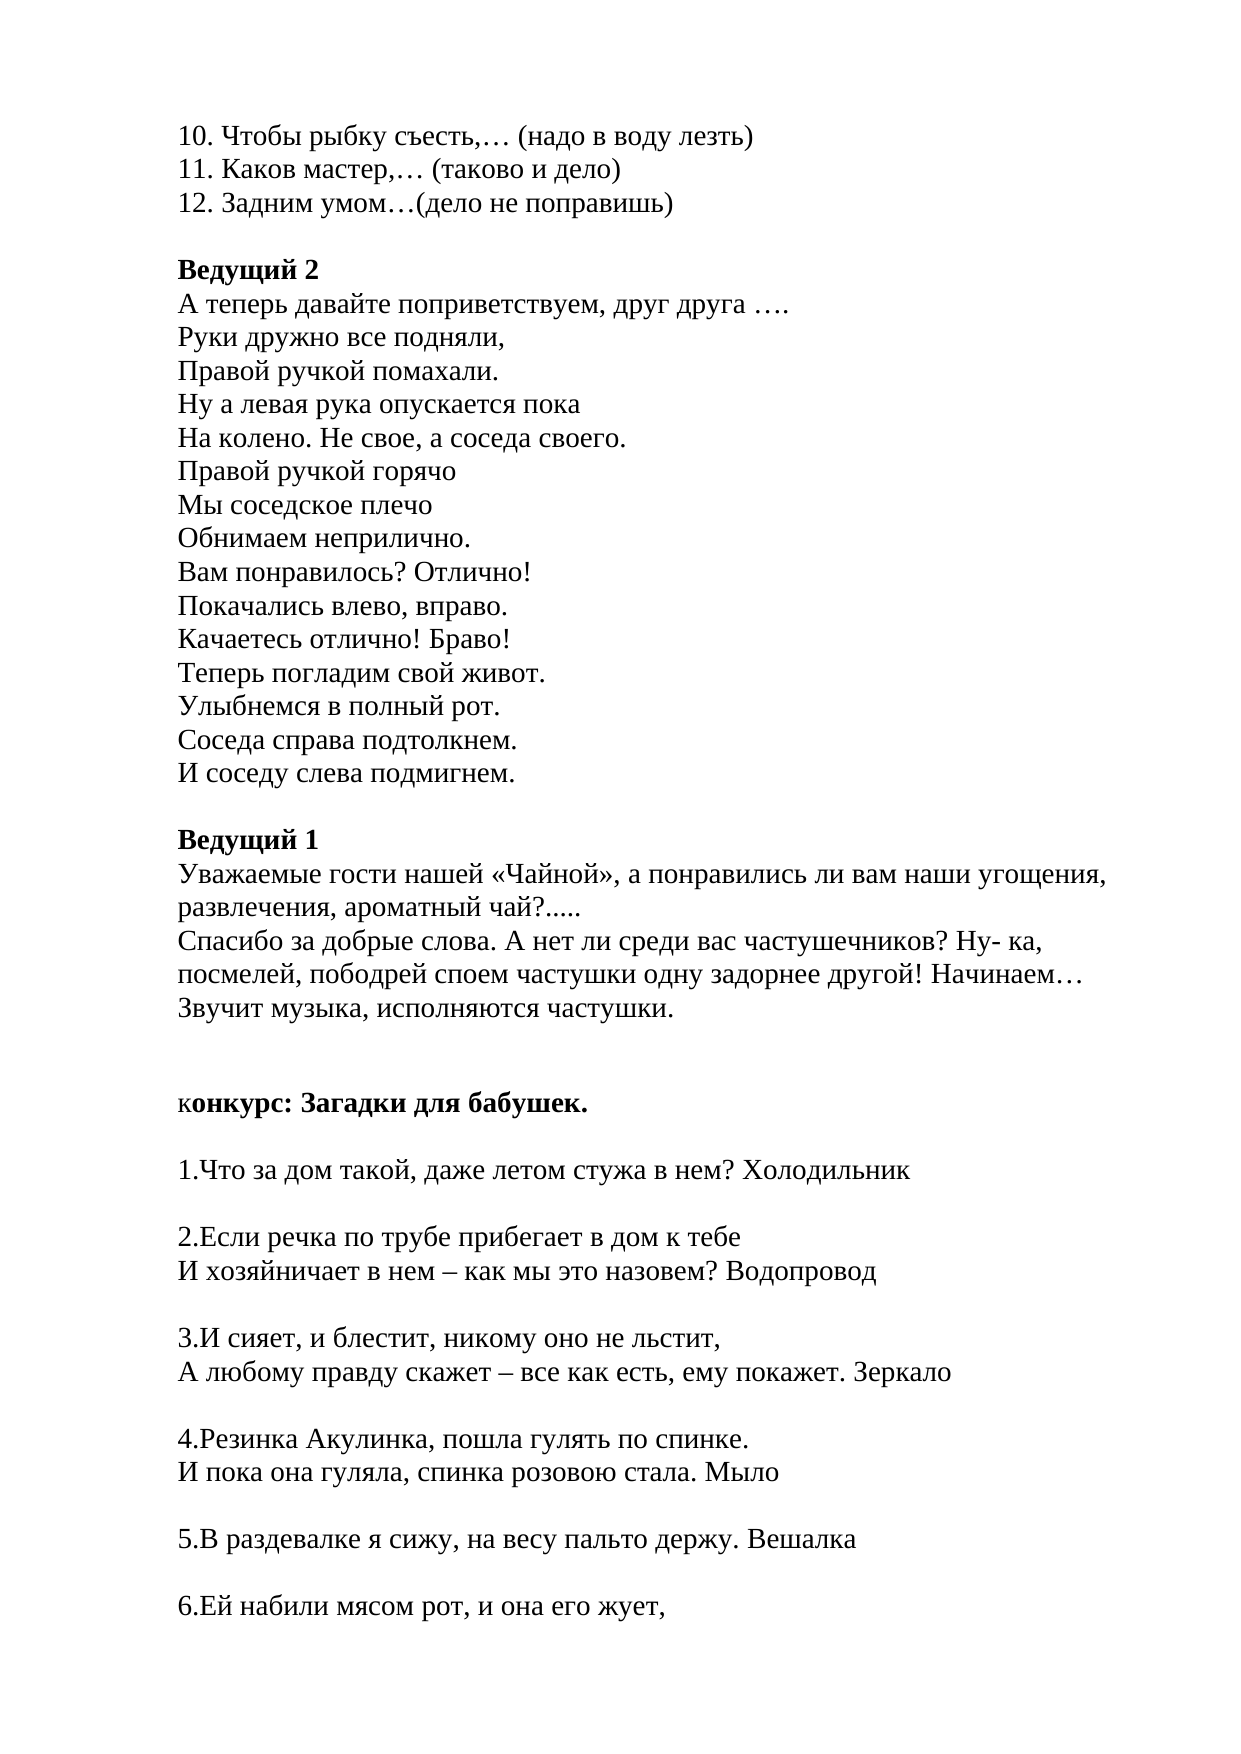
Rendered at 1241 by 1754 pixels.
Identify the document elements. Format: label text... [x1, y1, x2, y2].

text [177, 1052, 1152, 1622]
text Уважаемые гости нашей «Чайной», а понравились ли вам наши угощения, развлечения, ароматный чай?..... Спасибо за добрые слова. А нет ли среди вас частушечников? Ну- ка, посмелей, пободрей споем частушки одну задорнее другой! Начинаем… Звучит музыка, исполняются частушки. [177, 856, 1152, 1052]
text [177, 118, 1152, 856]
